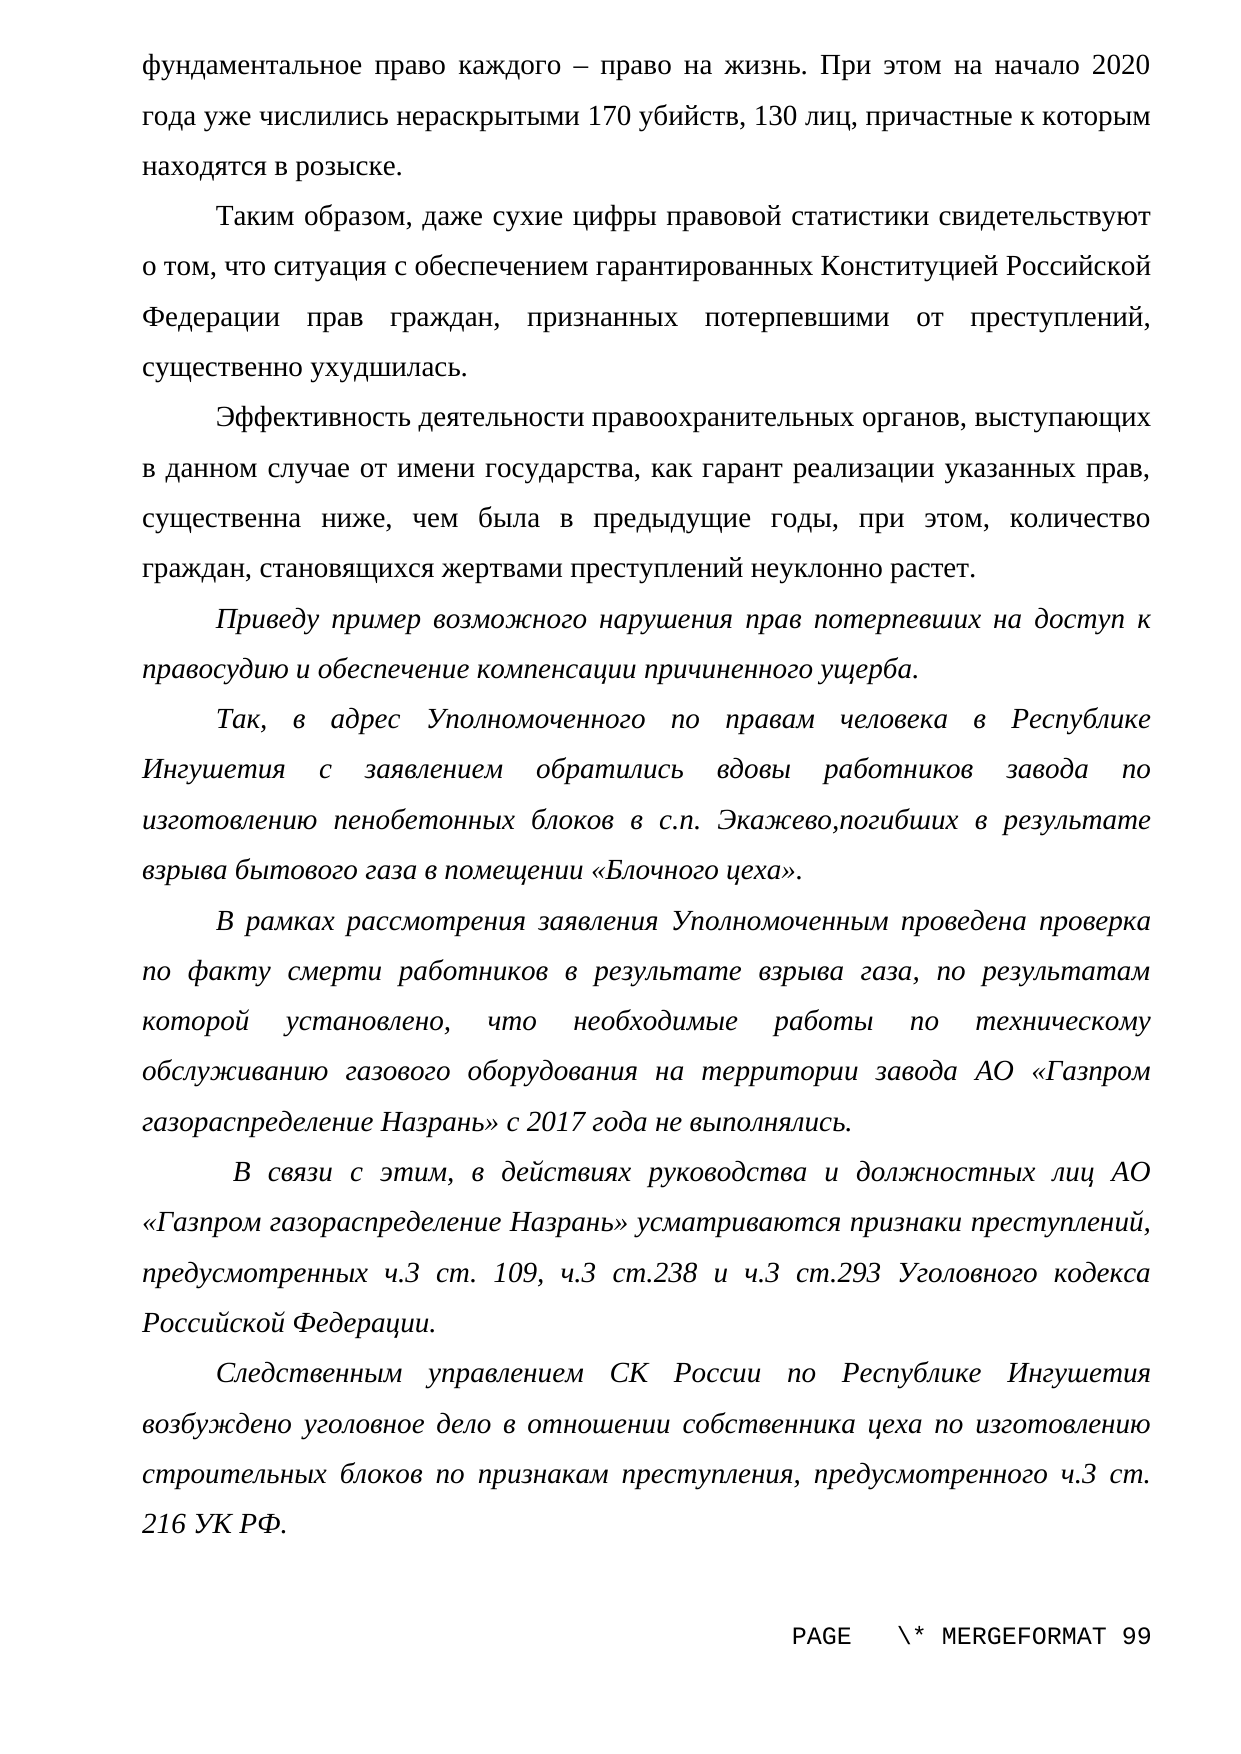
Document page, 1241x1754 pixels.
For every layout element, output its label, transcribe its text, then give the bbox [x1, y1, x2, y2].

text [142, 47, 1152, 181]
text Так, в адрес Уполномоченного по правам человека в Республике Ингушетия с заявлением обратились вдовы работников завода по изготовлению пенобетонных блоков в с.п. Экажево,погибших в результате взрыва бытового газа в помещении «Блочного цеха». [142, 701, 1152, 886]
text В рамках рассмотрения заявления Уполномоченным проведена проверка по факту смерти работников в результате взрыва газа, по результатам которой установлено, что необходимые работы по техническому обслуживанию газового оборудования на территории завода АО «Газпром газораспределение Назрань» с 2017 года не выполнялись. [142, 903, 1152, 1137]
text Следственным управлением СК России по Республике Ингушетия возбуждено уголовное дело в отношении собственника цеха по изготовлению строительных блоков по признакам преступления, предусмотренного ч.3 ст. 216 УК РФ. [142, 1355, 1152, 1540]
text В связи с этим, в действиях руководства и должностных лиц АО «Газпром газораспределение Назрань» усматриваются признаки преступлений, предусмотренных ч.3 ст. 109, ч.3 ст.238 и ч.3 ст.293 Уголовного кодекса Российской Федерации. [142, 1154, 1152, 1339]
text Эффективность деятельности правоохранительных органов, выступающих в данном случае от имени государства, как гарант реализации указанных прав, существенна ниже, чем была в предыдущие годы, при этом, количество граждан, становящихся жертвами преступлений неуклонно растет. [142, 399, 1152, 584]
text Таким образом, даже сухие цифры правовой статистики свидетельствуют о том, что ситуация с обеспечением гарантированных Конституцией Российской Федерации прав граждан, признанных потерпевшими от преступлений, существенно ухудшилась. [142, 198, 1152, 383]
text Приведу пример возможного нарушения прав потерпевших на доступ к правосудию и обеспечение компенсации причиненного ущерба. [142, 601, 1152, 684]
